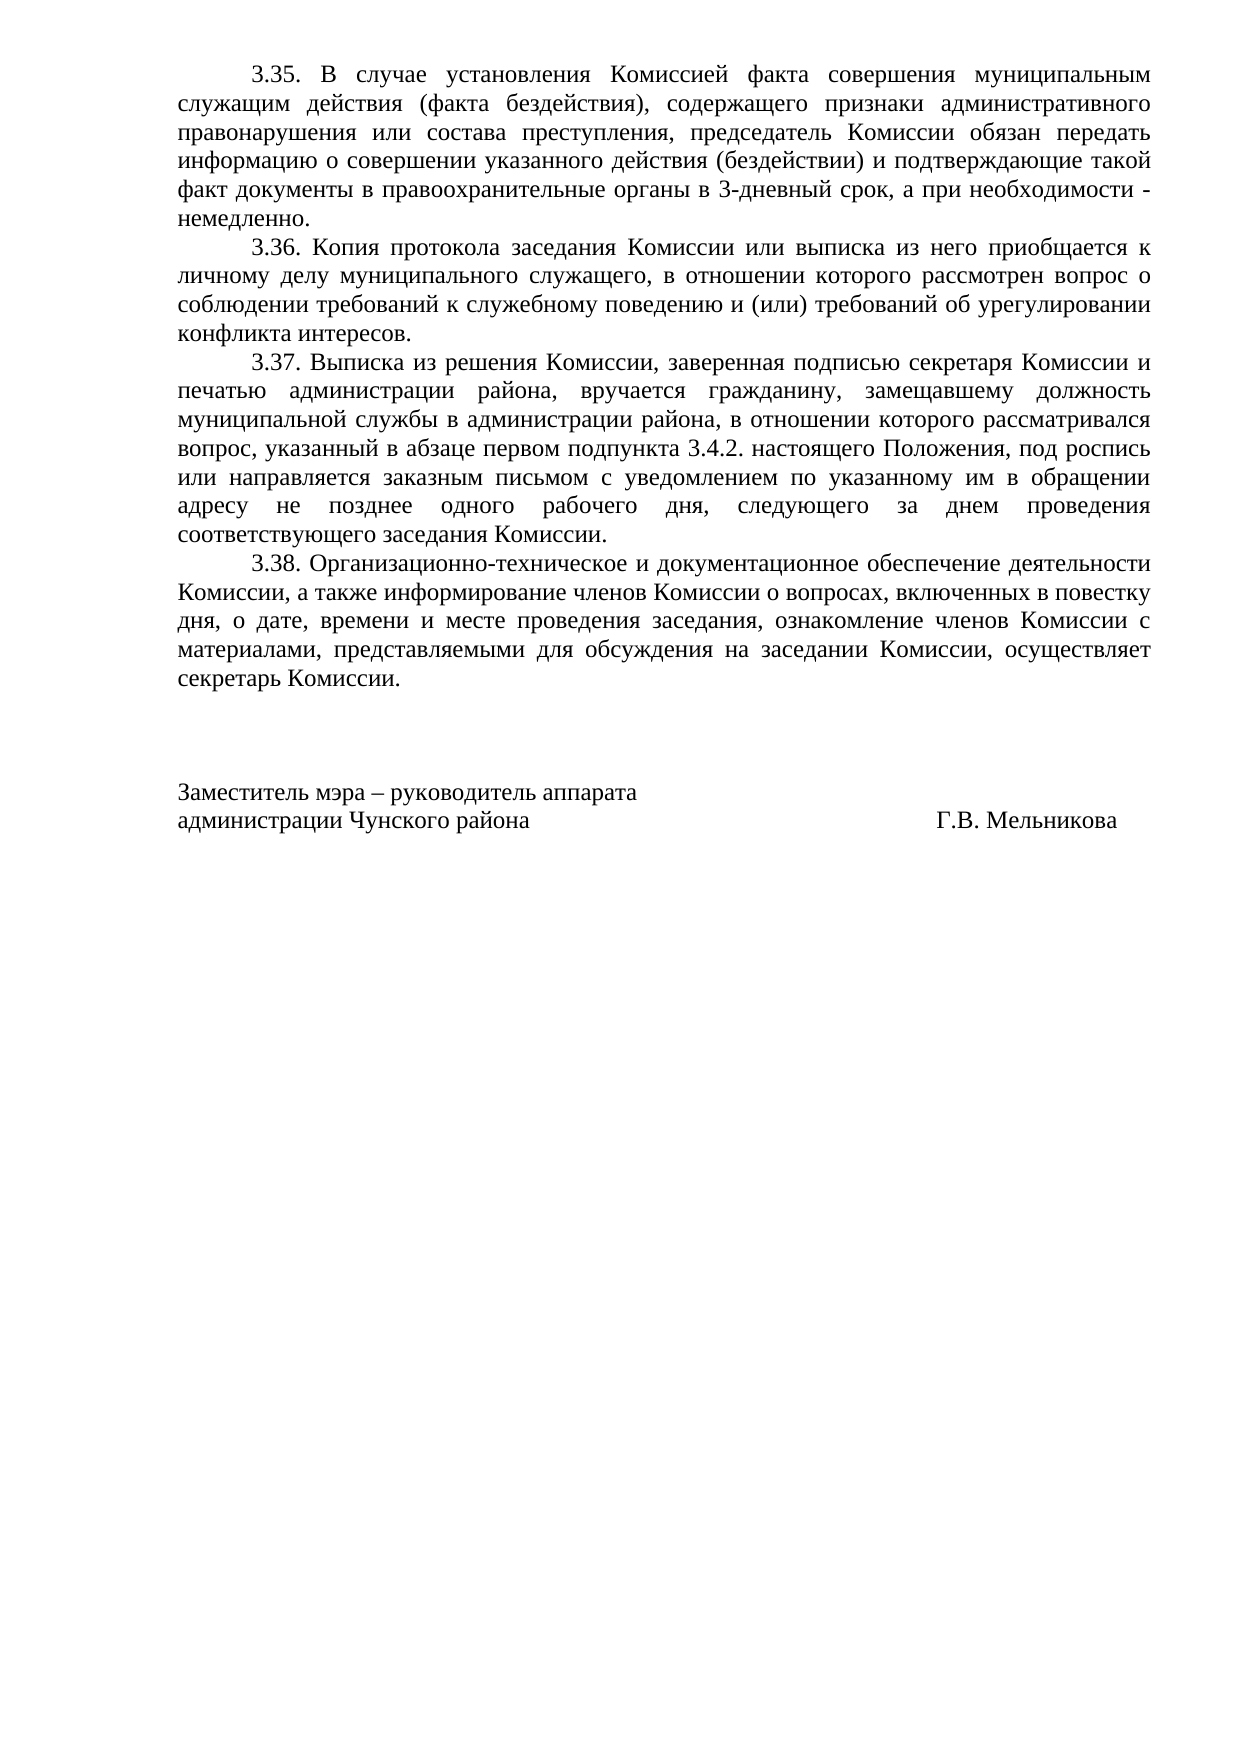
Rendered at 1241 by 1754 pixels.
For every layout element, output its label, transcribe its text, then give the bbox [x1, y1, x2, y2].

text 3.37. Выписка из решения Комиссии, заверенная подписью секретаря Комиссии и печатью администрации района, вручается гражданину, замещавшему должность муниципальной службы в администрации района, в отношении которого рассматривался вопрос, указанный в абзаце первом подпункта 3.4.2. настоящего Положения, под роспись или направляется заказным письмом с уведомлением по указанному им в обращении адресу не позднее одного рабочего дня, следующего за днем проведения соответствующего заседания Комиссии. [177, 347, 1152, 548]
text 3.35. В случае установления Комиссией факта совершения муниципальным служащим действия (факта бездействия), содержащего признаки административного правонарушения или состава преступления, председатель Комиссии обязан передать информацию о совершении указанного действия (бездействии) и подтверждающие такой факт документы в правоохранительные органы в 3-дневный срок, а при необходимости - немедленно. [177, 59, 1152, 232]
text Заместитель мэра – руководитель аппарата [177, 777, 1152, 805]
text администрации Чунского района Г.В. Мельникова [177, 805, 1152, 834]
text 3.38. Организационно-техническое и документационное обеспечение деятельности Комиссии, а также информирование членов Комиссии о вопросах, включенных в повестку дня, о дате, времени и месте проведения заседания, ознакомление членов Комиссии с материалами, представляемыми для обсуждения на заседании Комиссии, осуществляет секретарь Комиссии. [177, 548, 1152, 692]
text 3.36. Копия протокола заседания Комиссии или выписка из него приобщается к личному делу муниципального служащего, в отношении которого рассмотрен вопрос о соблюдении требований к служебному поведению и (или) требований об урегулировании конфликта интересов. [177, 232, 1152, 347]
